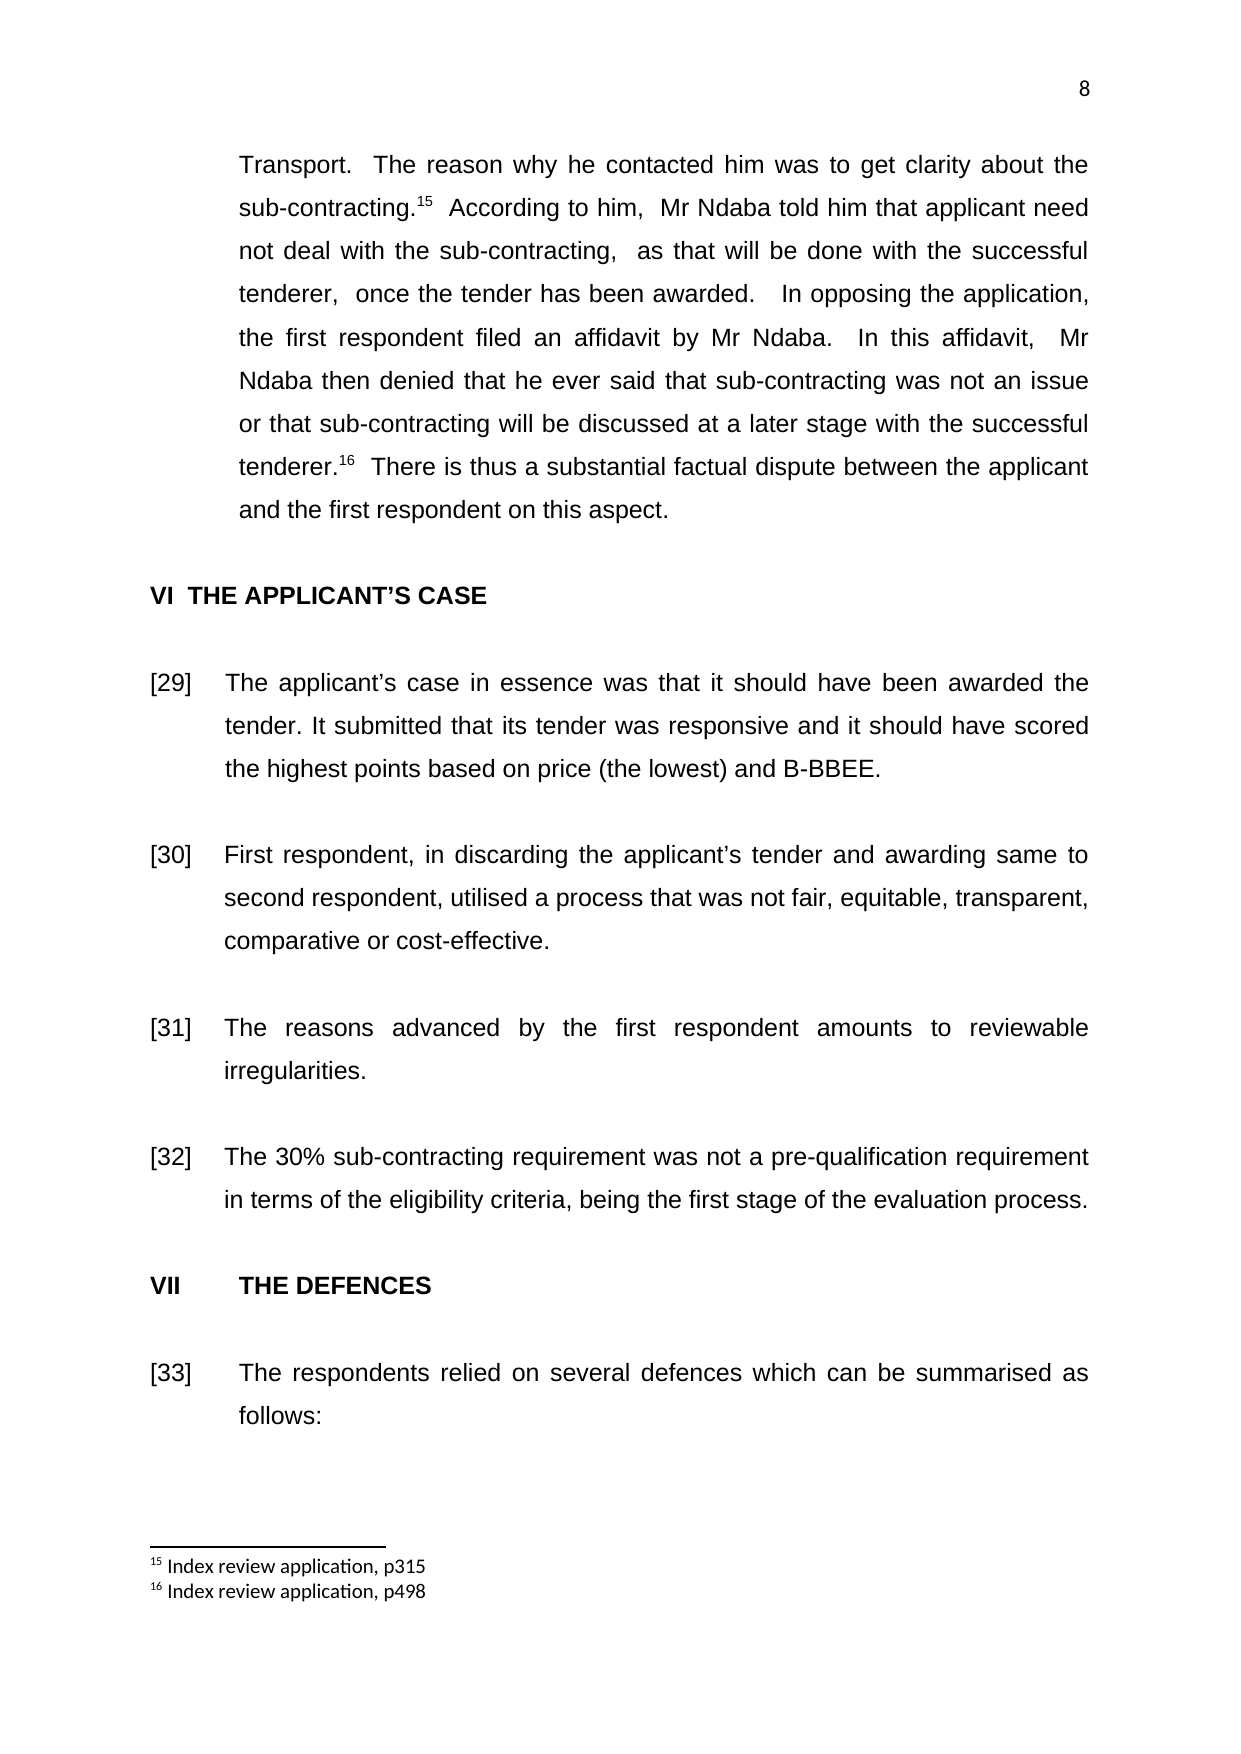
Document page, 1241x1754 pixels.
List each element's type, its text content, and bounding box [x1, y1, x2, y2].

text VI THE APPLICANT’S CASE [150, 581, 1090, 610]
text [29] The applicant’s case in essence was that it should have been awarded the tender. It submitted that its tender was responsive and it should have scored the highest points based on price (the lowest) and B-BBEE. [150, 667, 1090, 782]
text [30] First respondent, in discarding the applicant’s tender and awarding same to second respondent, utilised a process that was not fair, equitable, transparent, comparative or cost-effective. [150, 840, 1090, 955]
text VII THE DEFENCES [150, 1271, 1090, 1300]
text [150, 150, 1090, 524]
text [33] The respondents relied on several defences which can be summarised as follows: [150, 1357, 1090, 1429]
text [32] The 30% sub-contracting requirement was not a pre-qualification requirement in terms of the eligibility criteria, being the first stage of the evaluation process. [150, 1142, 1090, 1214]
text [31] The reasons advanced by the first respondent amounts to reviewable irregularities. [150, 1012, 1090, 1084]
